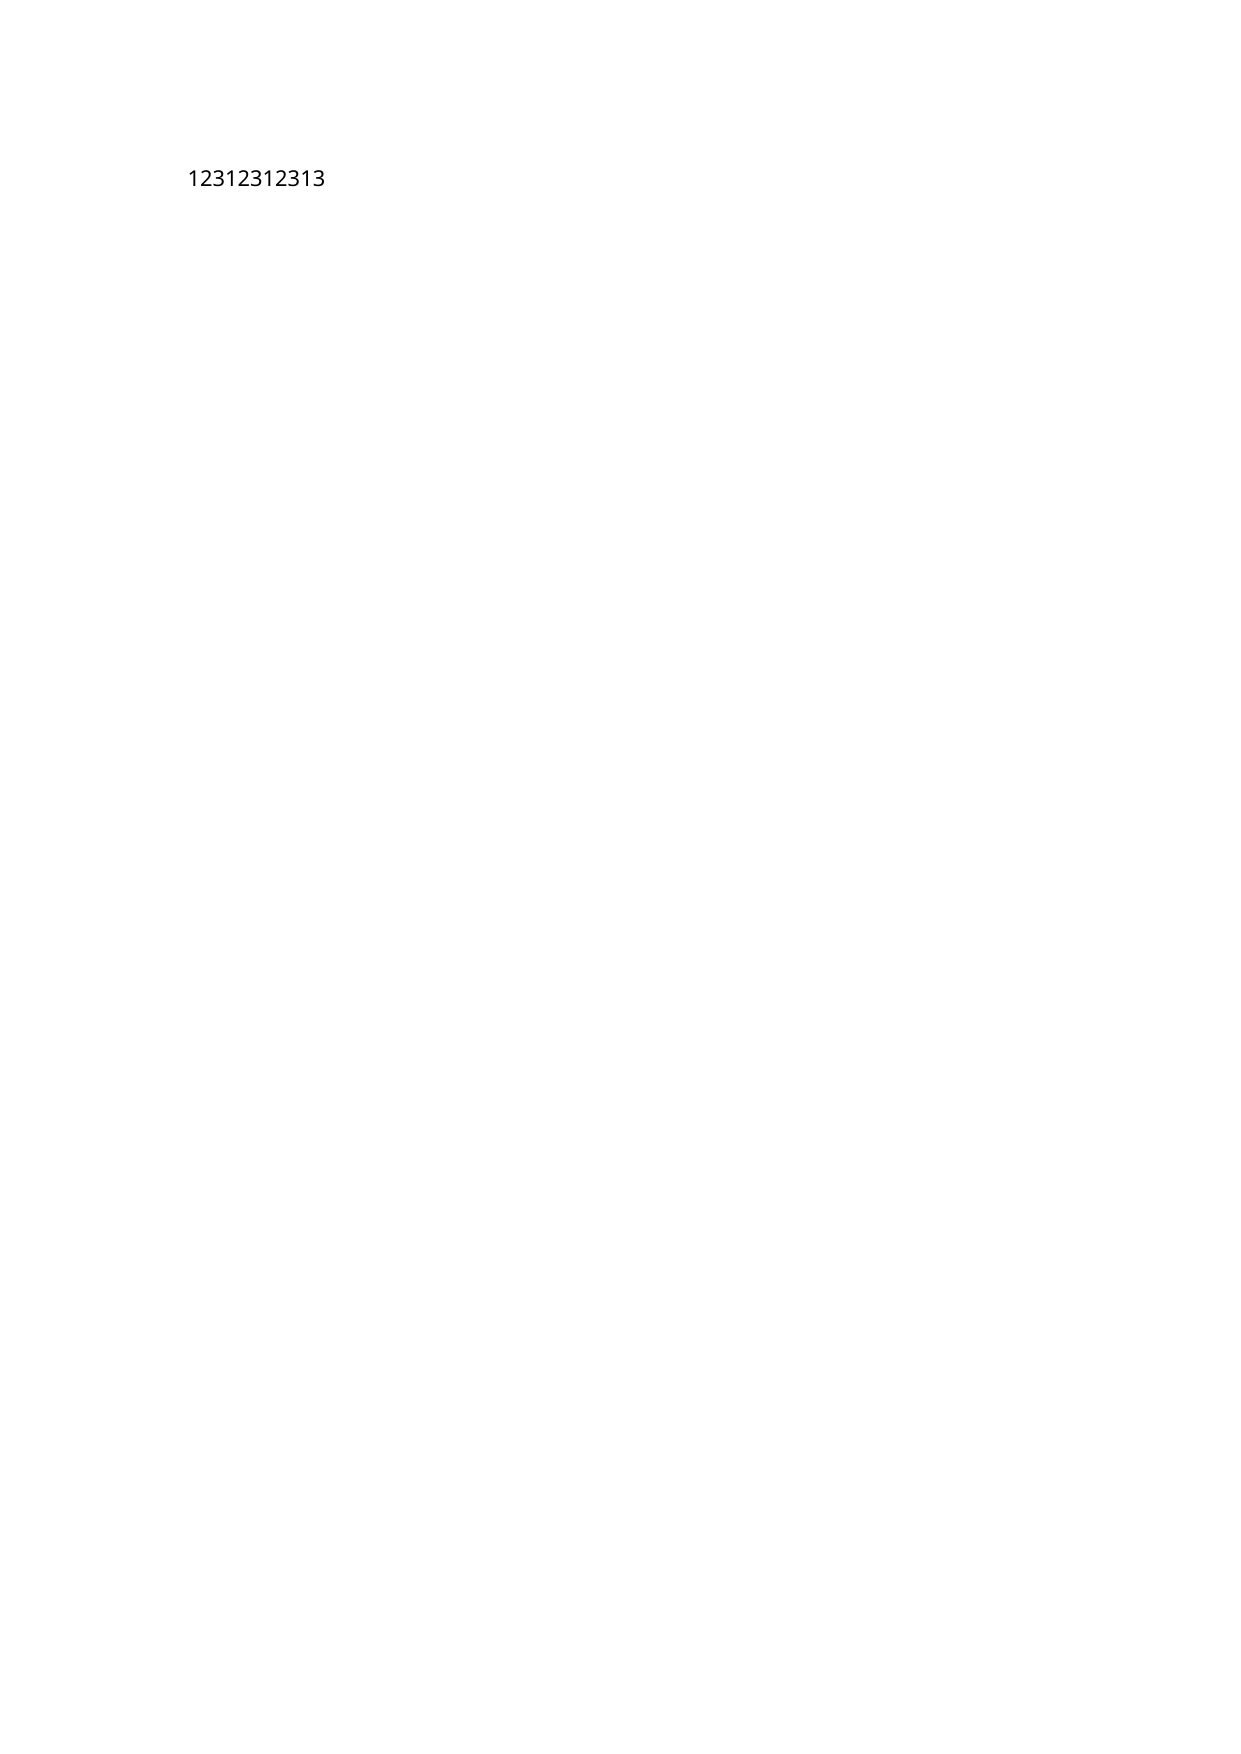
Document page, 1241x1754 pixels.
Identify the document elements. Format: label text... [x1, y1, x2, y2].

text 12312312313 [187, 162, 1053, 194]
